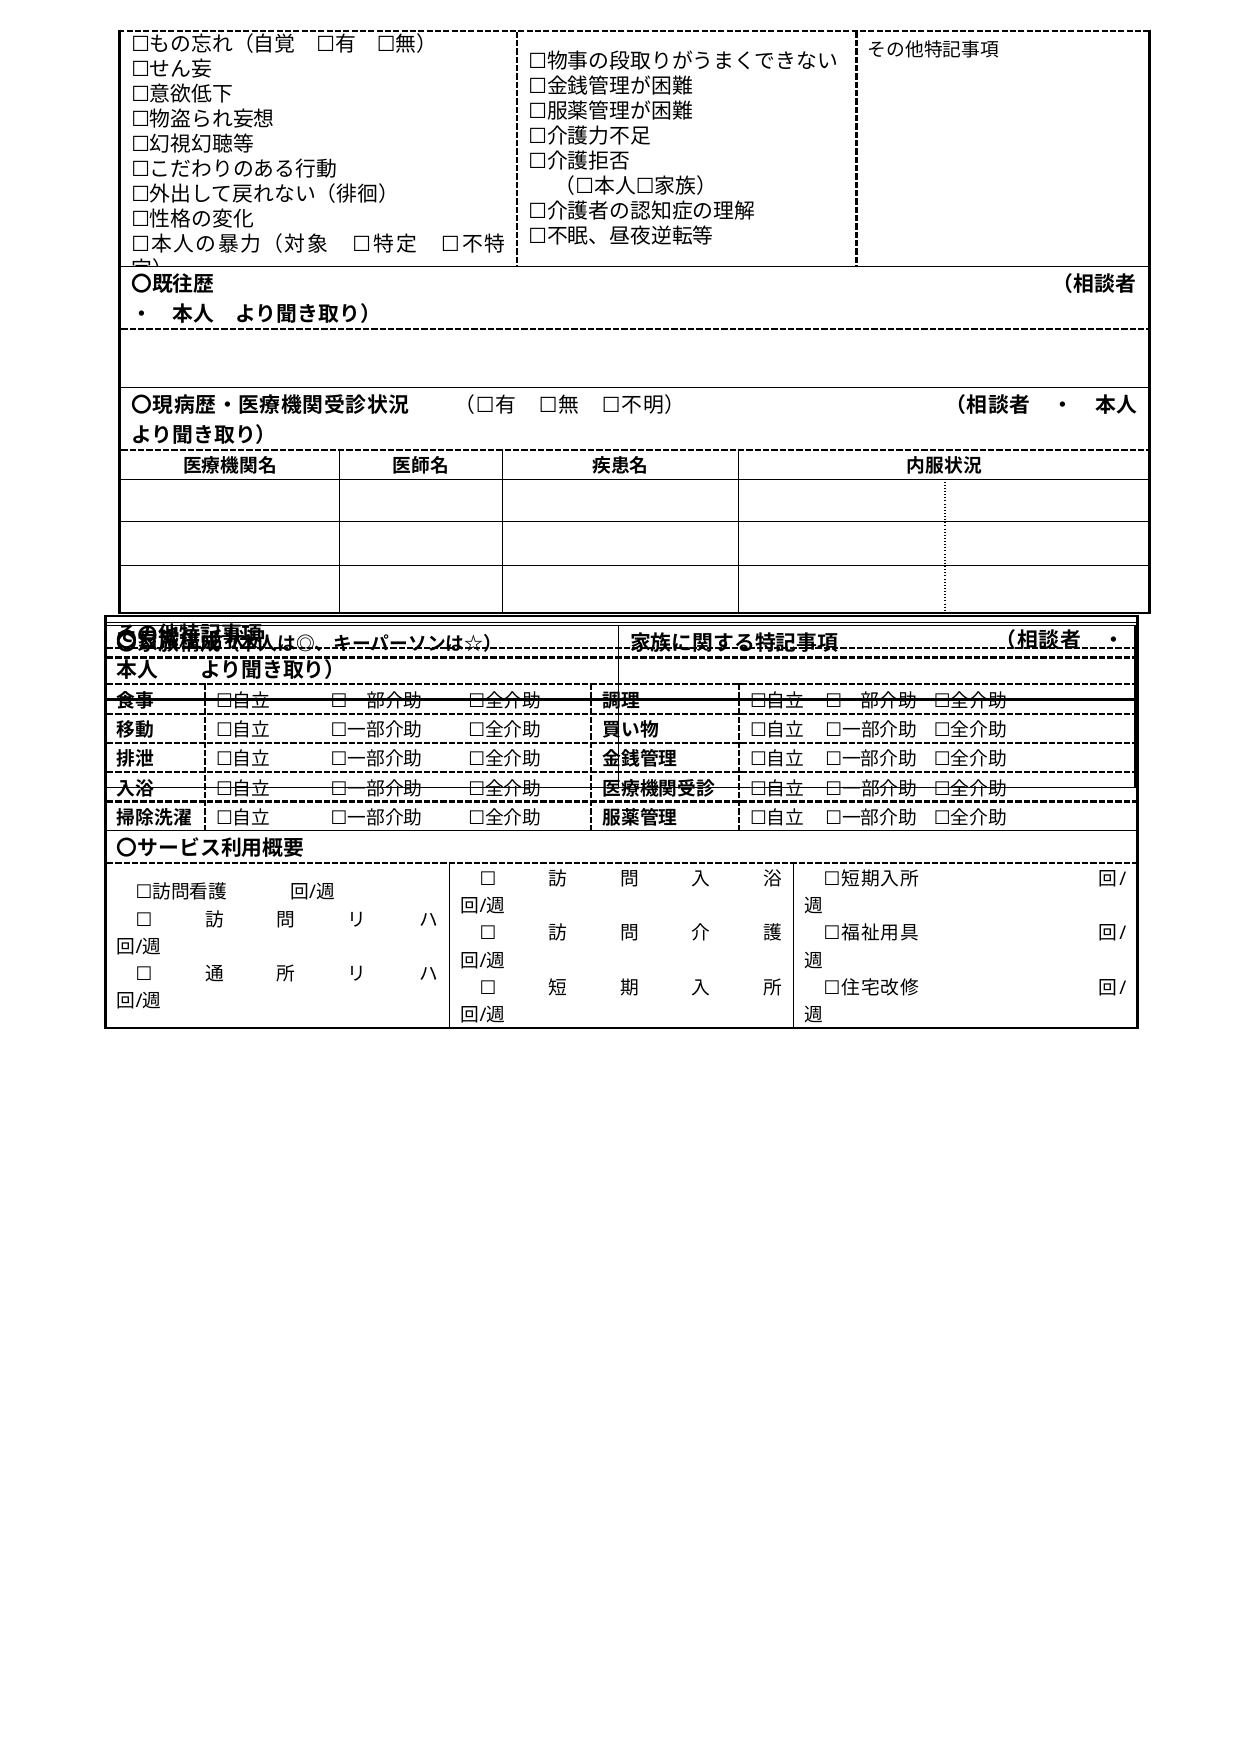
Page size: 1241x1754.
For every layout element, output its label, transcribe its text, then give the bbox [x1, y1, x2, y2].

table_cell [945, 480, 1148, 521]
table_cell [121, 522, 339, 565]
table_cell その他特記事項 [856, 30, 1148, 266]
table_cell [340, 566, 502, 612]
table_cell [739, 566, 945, 612]
table_cell [121, 566, 339, 612]
table_header その他特記事項 [107, 617, 1136, 647]
table_cell 移動 [107, 713, 204, 742]
table_cell [503, 566, 738, 612]
table_cell [945, 566, 1148, 612]
table_cell 短期入所 回/週 福祉用具 回/週 住宅改修 回/週 [794, 862, 1136, 1027]
table_cell [739, 480, 945, 521]
table_cell [121, 328, 1148, 387]
table_cell 訪問看護 回/週 訪問リハ 回/週 通所リハ 回/週 [107, 862, 449, 1027]
table_cell [107, 647, 1136, 698]
table_cell [121, 480, 339, 521]
table_cell 服薬管理 [591, 800, 739, 830]
table_cell 〇既往歴 （相談者 ・ 本人 より聞き取り） [121, 267, 1148, 328]
table_cell 医療機関名 [121, 449, 339, 478]
table_cell 内服状況 [739, 449, 1148, 478]
table_cell 〇サービス利用概要 [107, 831, 1136, 862]
table_cell もの忘れ（自覚 有 無） せん妄 意欲低下 物盗られ妄想 幻視幻聴等 こだわりのある行動 外出して戻れない（徘徊） 性格の変化 本人の暴力（対象 特定 不特定） [121, 30, 517, 266]
table_cell 医療機関受診 [591, 771, 739, 800]
table_cell [945, 522, 1148, 565]
table_cell 買い物 [591, 713, 739, 742]
table_cell 自立 一部介助 全介助 [739, 771, 1136, 800]
table_cell 自立 一部介助 全介助 [739, 800, 1136, 830]
table_cell 医師名 [340, 449, 502, 478]
table_cell 自立 一部介助 全介助 [739, 742, 1136, 771]
table_cell 自立 一部介助 全介助 [205, 742, 591, 771]
table_cell [503, 522, 738, 565]
table_cell 訪問入浴 回/週 訪問介護 回/週 短期入所 回/週 [450, 862, 793, 1027]
table_cell 自立 一部介助 全介助 [205, 771, 591, 800]
table_cell 掃除洗濯 [107, 800, 204, 830]
table_cell 入浴 [107, 771, 204, 800]
table_cell 物事の段取りがうまくできない 金銭管理が困難 服薬管理が困難 介護力不足 介護拒否 （本人家族） 介護者の認知症の理解 不眠、昼夜逆転等 [517, 30, 856, 266]
table_cell 自立 一部介助 全介助 [205, 713, 591, 742]
table_cell 〇現病歴・医療機関受診状況 （有 無 不明） （相談者 ・ 本人 より聞き取り） [121, 388, 1148, 448]
table_cell 排泄 [107, 742, 204, 771]
table_cell [739, 522, 945, 565]
table_cell 自立 一部介助 全介助 [739, 713, 1136, 742]
table_cell 金銭管理 [591, 742, 739, 771]
table_cell [340, 480, 502, 521]
table_cell [503, 480, 738, 521]
table_cell 疾患名 [503, 449, 738, 478]
table_cell [340, 522, 502, 565]
table_cell 自立 一部介助 全介助 [205, 800, 591, 830]
